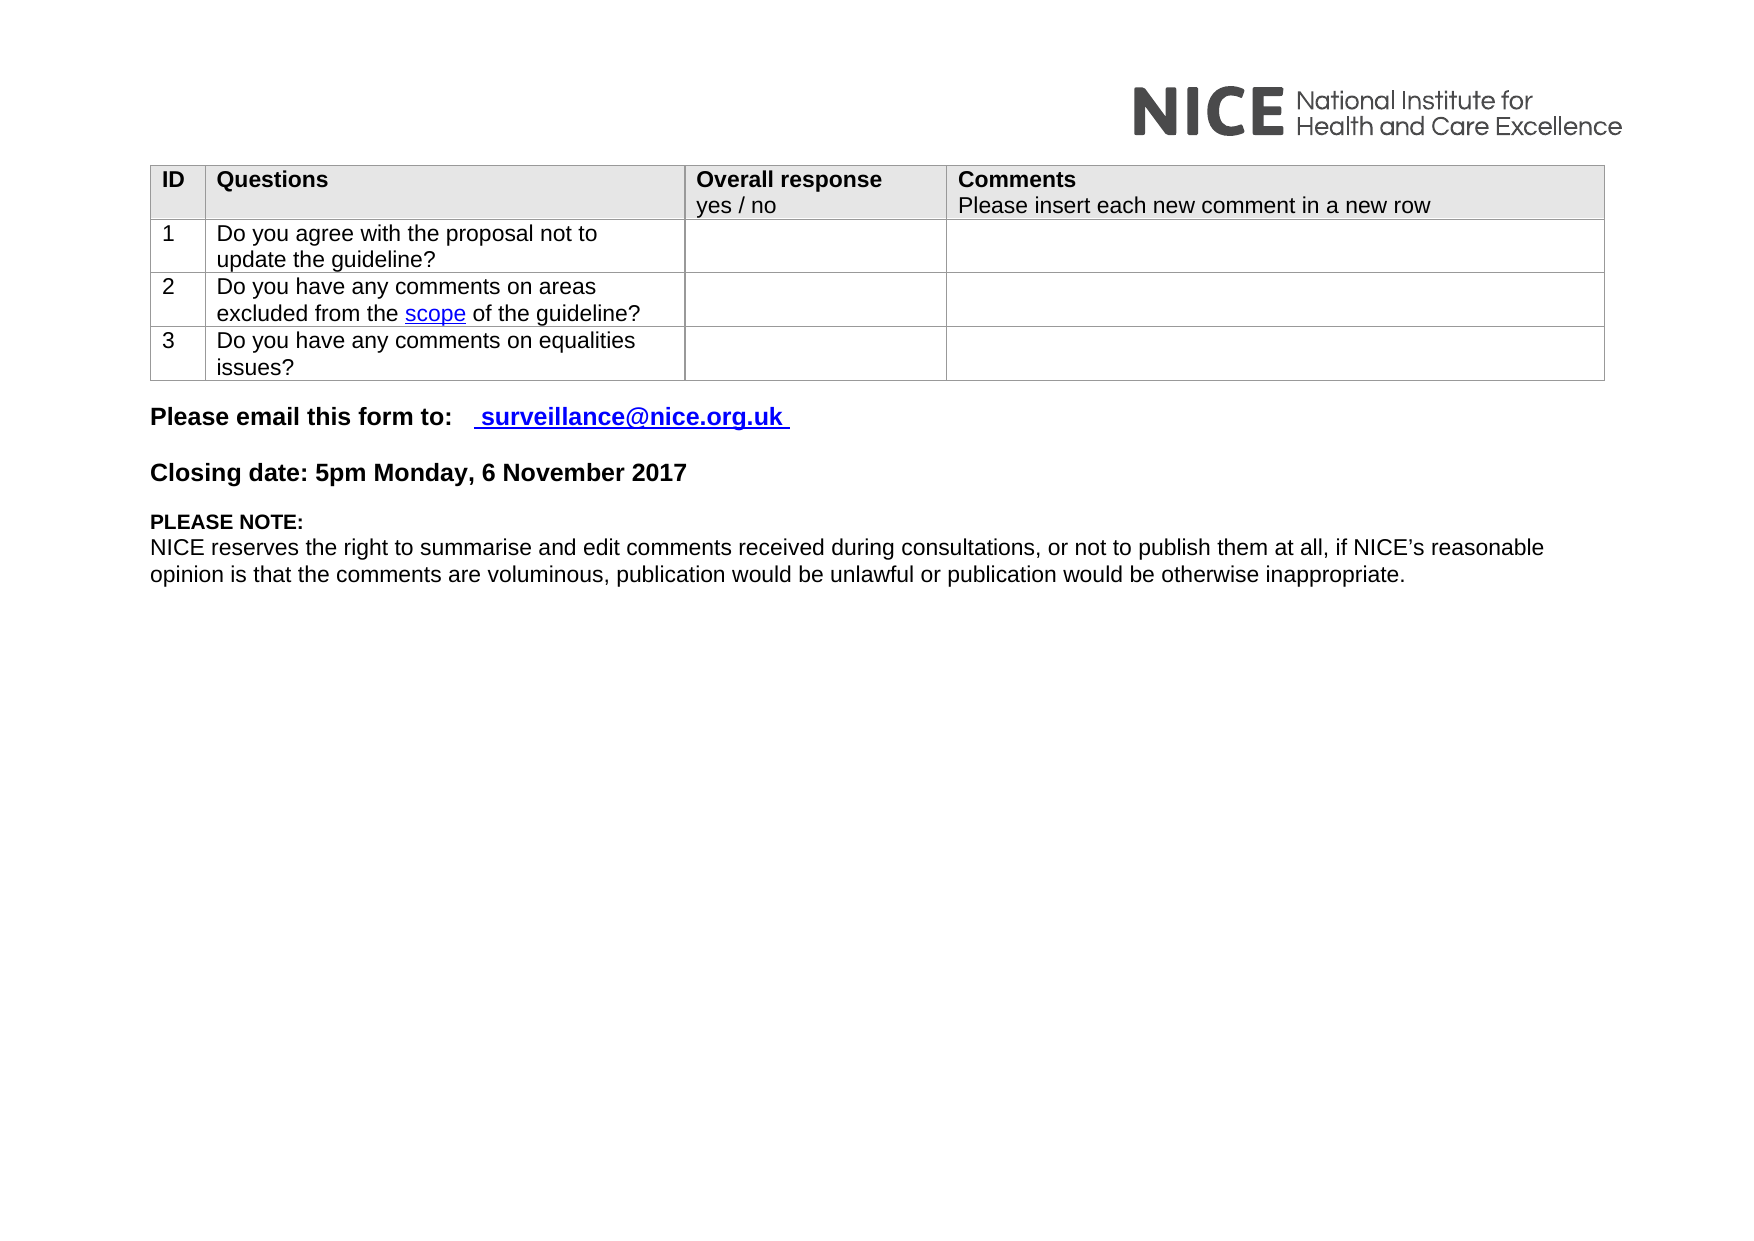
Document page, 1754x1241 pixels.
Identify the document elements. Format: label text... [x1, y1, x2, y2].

table_cell Do you agree with the proposal not to update the guideline? [206, 220, 684, 272]
table_header ID [151, 166, 205, 218]
text PLEASE NOTE: [150, 510, 1604, 534]
table_cell [686, 327, 946, 380]
table_cell 1 [151, 220, 205, 272]
table_cell Do you have any comments on equalities issues? [206, 327, 684, 380]
table_header Comments Please insert each new comment in a new row [947, 166, 1604, 218]
table_cell [947, 327, 1604, 380]
table_header Overall response yes / no [686, 166, 946, 218]
text Please email this form to: surveillance@nice.org.uk [150, 402, 1604, 431]
table_cell Do you have any comments on areas excluded from the scope of the guideline? [206, 273, 684, 326]
table_cell [947, 273, 1604, 326]
table_cell 2 [151, 273, 205, 326]
table_header Questions [206, 166, 684, 218]
text NICE reserves the right to summarise and edit comments received during consultations, or not to publish them at all, if NICE’s reasonable opinion is that the comments are voluminous, publication would be unlawful or publication would be otherwise inappropriate. [150, 534, 1604, 587]
table_cell [947, 220, 1604, 272]
table_cell 3 [151, 327, 205, 380]
text Closing date: 5pm Monday, 6 November 2017 [150, 457, 1604, 486]
table_cell [686, 220, 946, 272]
table_cell [686, 273, 946, 326]
